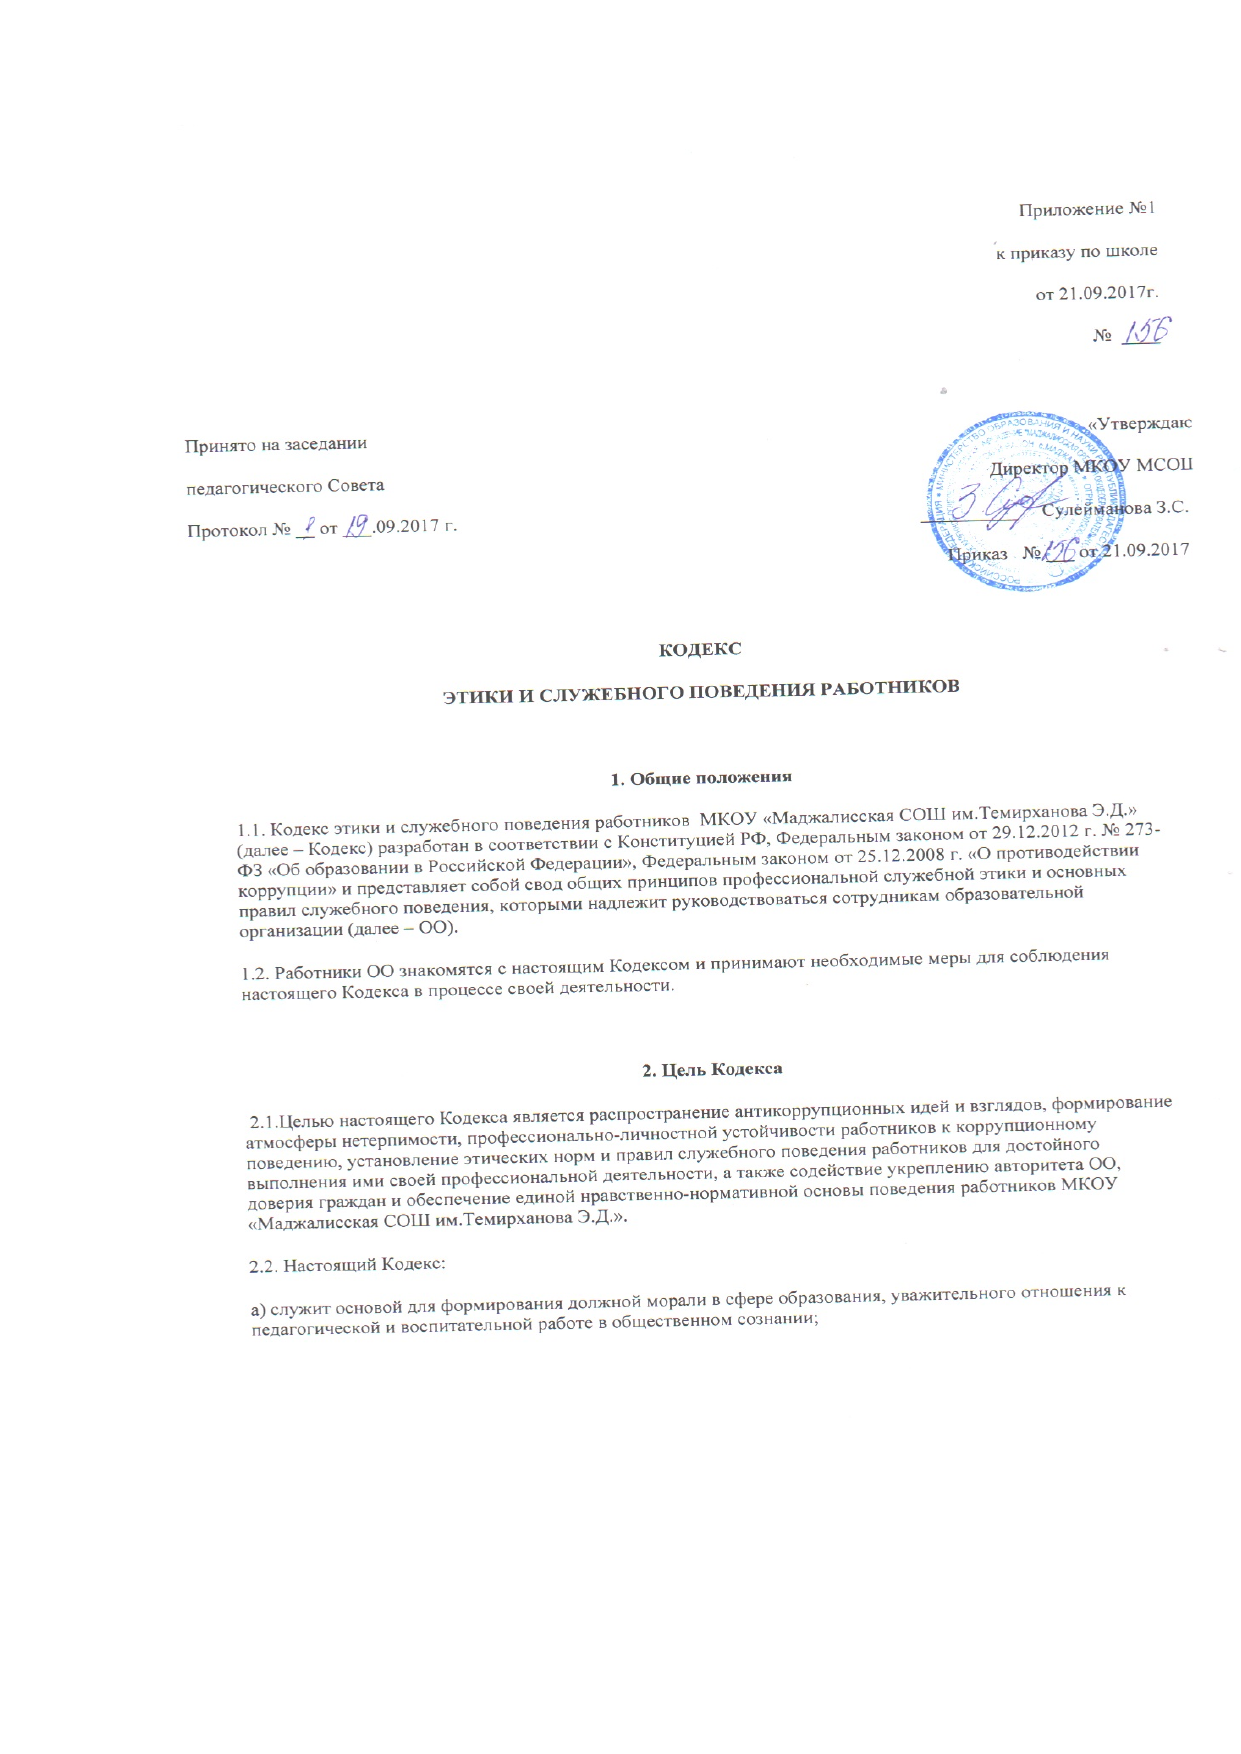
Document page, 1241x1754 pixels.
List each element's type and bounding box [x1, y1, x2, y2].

picture [177, 118, 1241, 1456]
